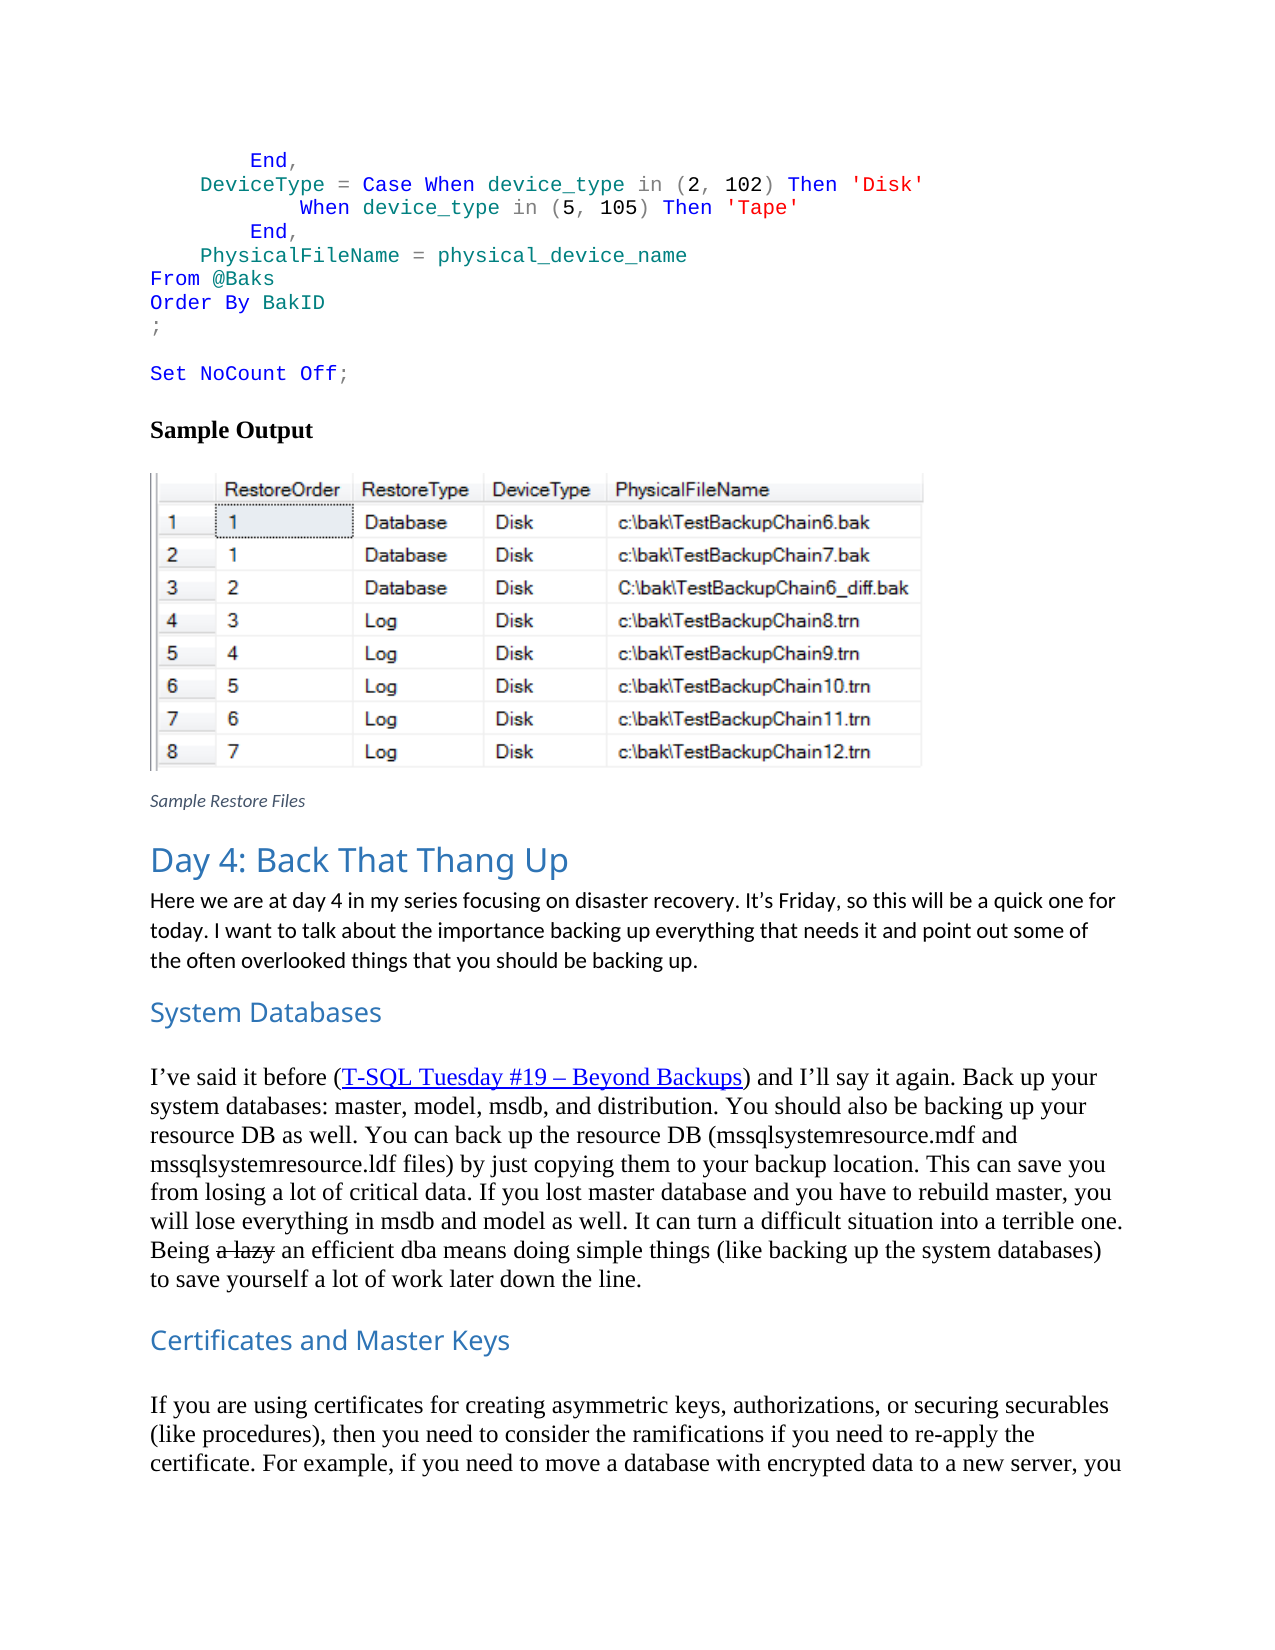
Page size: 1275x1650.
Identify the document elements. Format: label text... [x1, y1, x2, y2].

text PhysicalFileName = physical_device_name [150, 244, 1125, 268]
text ; [150, 316, 1125, 339]
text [150, 1391, 1125, 1477]
text Sample Output [150, 416, 1125, 444]
text DeviceType = Case When device_type in (2, 102) Then 'Disk' [150, 174, 1125, 197]
text I’ve said it before (T-SQL Tuesday #19 – Beyond Backups) and I’ll say it again. Back up your system databases: master, model, msdb, and distribution. You should also be backing up your resource DB as well. You can back up the resource DB (mssqlsystemresource.mdf and mssqlsystemresource.ldf files) by just copying them to your backup location. This can save you from losing a lot of critical data. If you lost master database and you have to rebuild master, you will lose everything in msdb and model as well. It can turn a difficult situation into a terrible one. Being a lazy an efficient dba means doing simple things (like backing up the system databases) to save yourself a lot of work later down the line. [150, 1062, 1125, 1292]
subtitle Day 4: Back That Thang Up [150, 837, 1125, 883]
text Set NoCount Off; [150, 363, 1125, 386]
picture [150, 473, 927, 771]
text From @Baks [150, 268, 1125, 292]
subtitle Certificates and Master Keys [150, 1322, 1125, 1358]
text When device_type in (5, 105) Then 'Tape' [150, 197, 1125, 221]
text End, [150, 221, 1125, 244]
subtitle System Databases [150, 993, 1125, 1030]
text Sample Restore Files [150, 789, 1125, 812]
text Order By BakID [150, 292, 1125, 316]
text End, [150, 150, 1125, 174]
text Here we are at day 4 in my series focusing on disaster recovery. It’s Friday, so this will be a quick one for today. I want to talk about the importance backing up everything that needs it and point out some of the often overlooked things that you should be backing up. [150, 886, 1125, 975]
